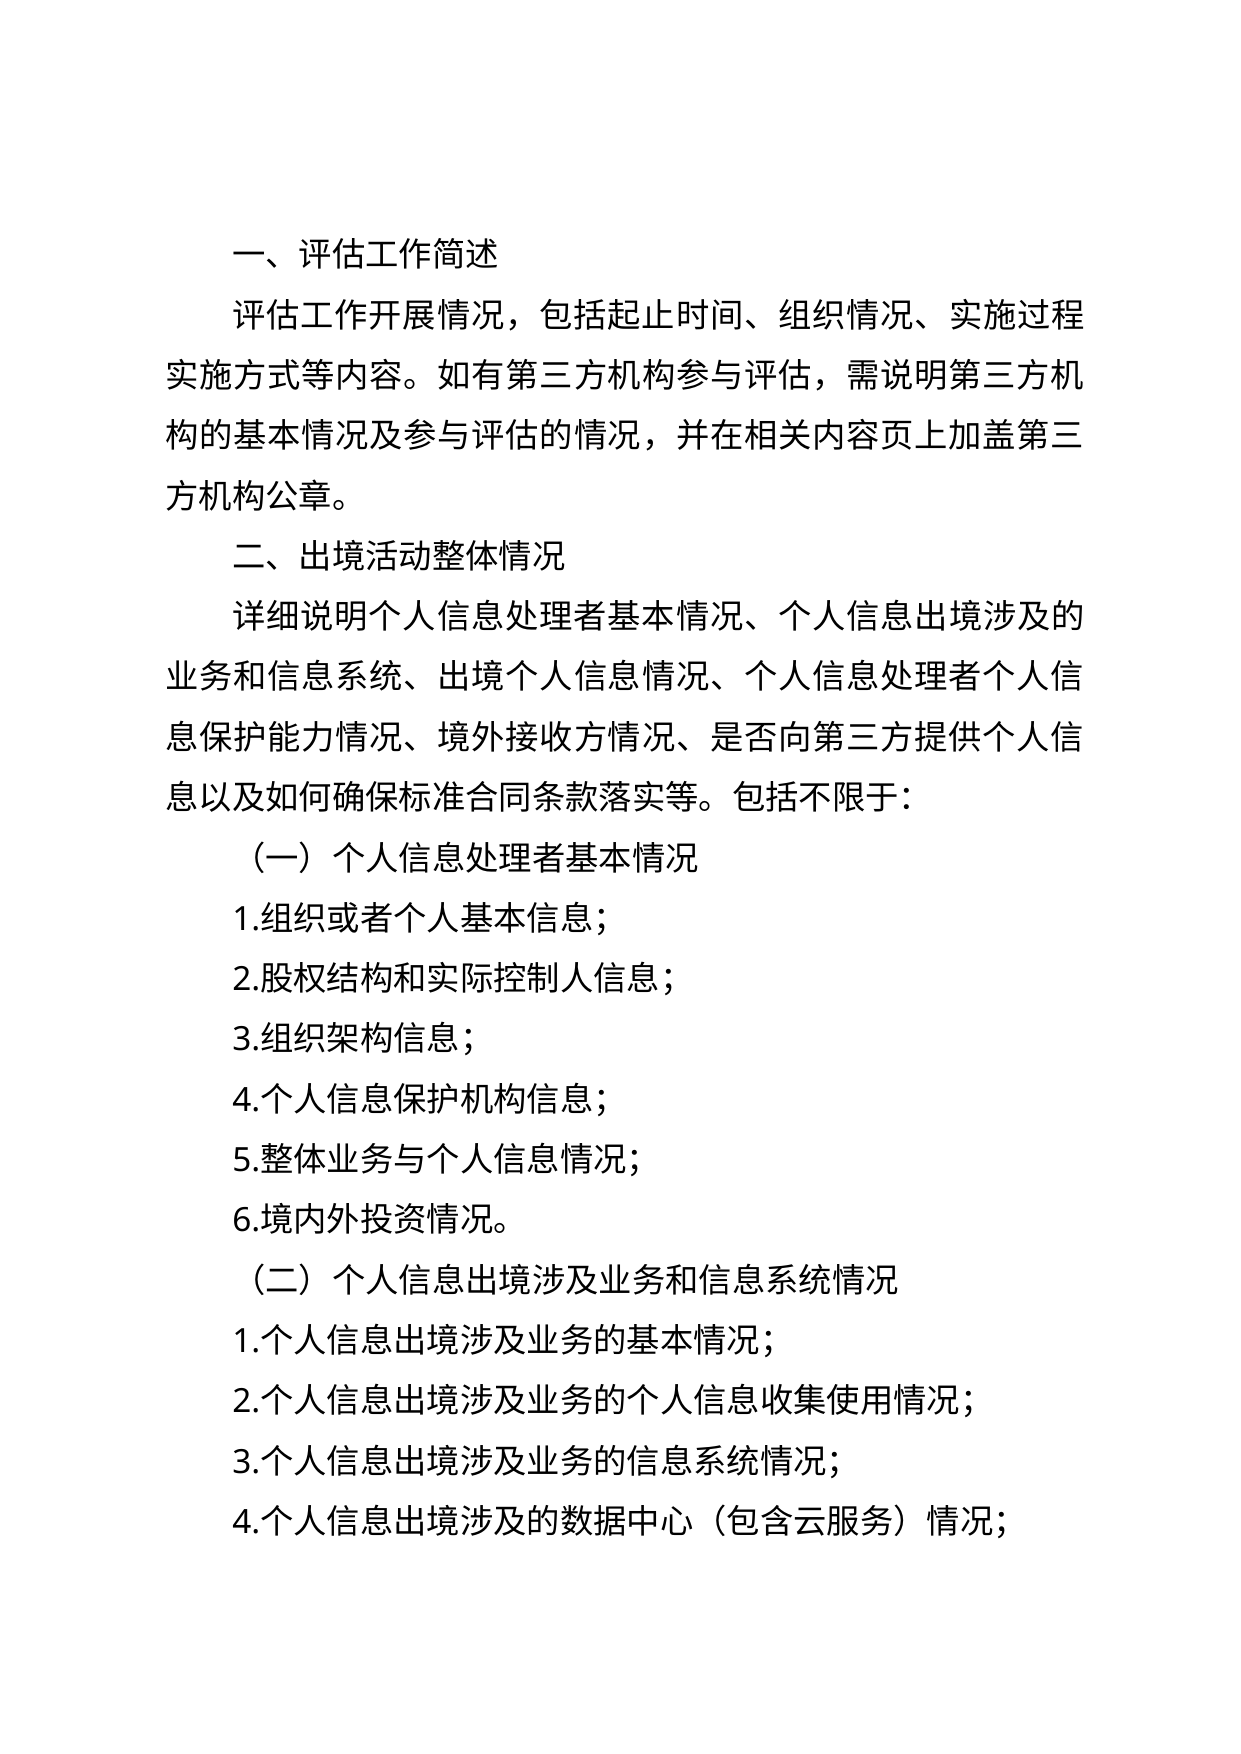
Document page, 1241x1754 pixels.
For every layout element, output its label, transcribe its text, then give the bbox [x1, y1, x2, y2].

text 1.个人信息出境涉及业务的基本情况； [165, 1304, 1087, 1364]
text 一、评估工作简述 [165, 218, 1087, 279]
text 3.组织架构信息； [165, 1003, 1087, 1063]
text 2.个人信息出境涉及业务的个人信息收集使用情况； [165, 1364, 1087, 1425]
text 评估工作开展情况，包括起止时间、组织情况、实施过程、实施方式等内容。如有第三方机构参与评估，需说明第三方机构的基本情况及参与评估的情况，并在相关内容页上加盖第三方机构公章。 [165, 279, 1087, 520]
text 1.组织或者个人基本信息； [165, 882, 1087, 942]
text 4.个人信息出境涉及的数据中心（包含云服务）情况； [165, 1485, 1087, 1545]
text 详细说明个人信息处理者基本情况、个人信息出境涉及的业务和信息系统、出境个人信息情况、个人信息处理者个人信息保护能力情况、境外接收方情况、是否向第三方提供个人信息以及如何确保标准合同条款落实等。包括不限于： [165, 580, 1087, 822]
text （一）个人信息处理者基本情况 [165, 822, 1087, 882]
text 5.整体业务与个人信息情况； [165, 1123, 1087, 1183]
text 二、出境活动整体情况 [165, 520, 1087, 580]
text 2.股权结构和实际控制人信息； [165, 942, 1087, 1003]
text （二）个人信息出境涉及业务和信息系统情况 [165, 1244, 1087, 1304]
text 6.境内外投资情况。 [165, 1183, 1087, 1244]
text 3.个人信息出境涉及业务的信息系统情况； [165, 1425, 1087, 1485]
text 4.个人信息保护机构信息； [165, 1063, 1087, 1123]
